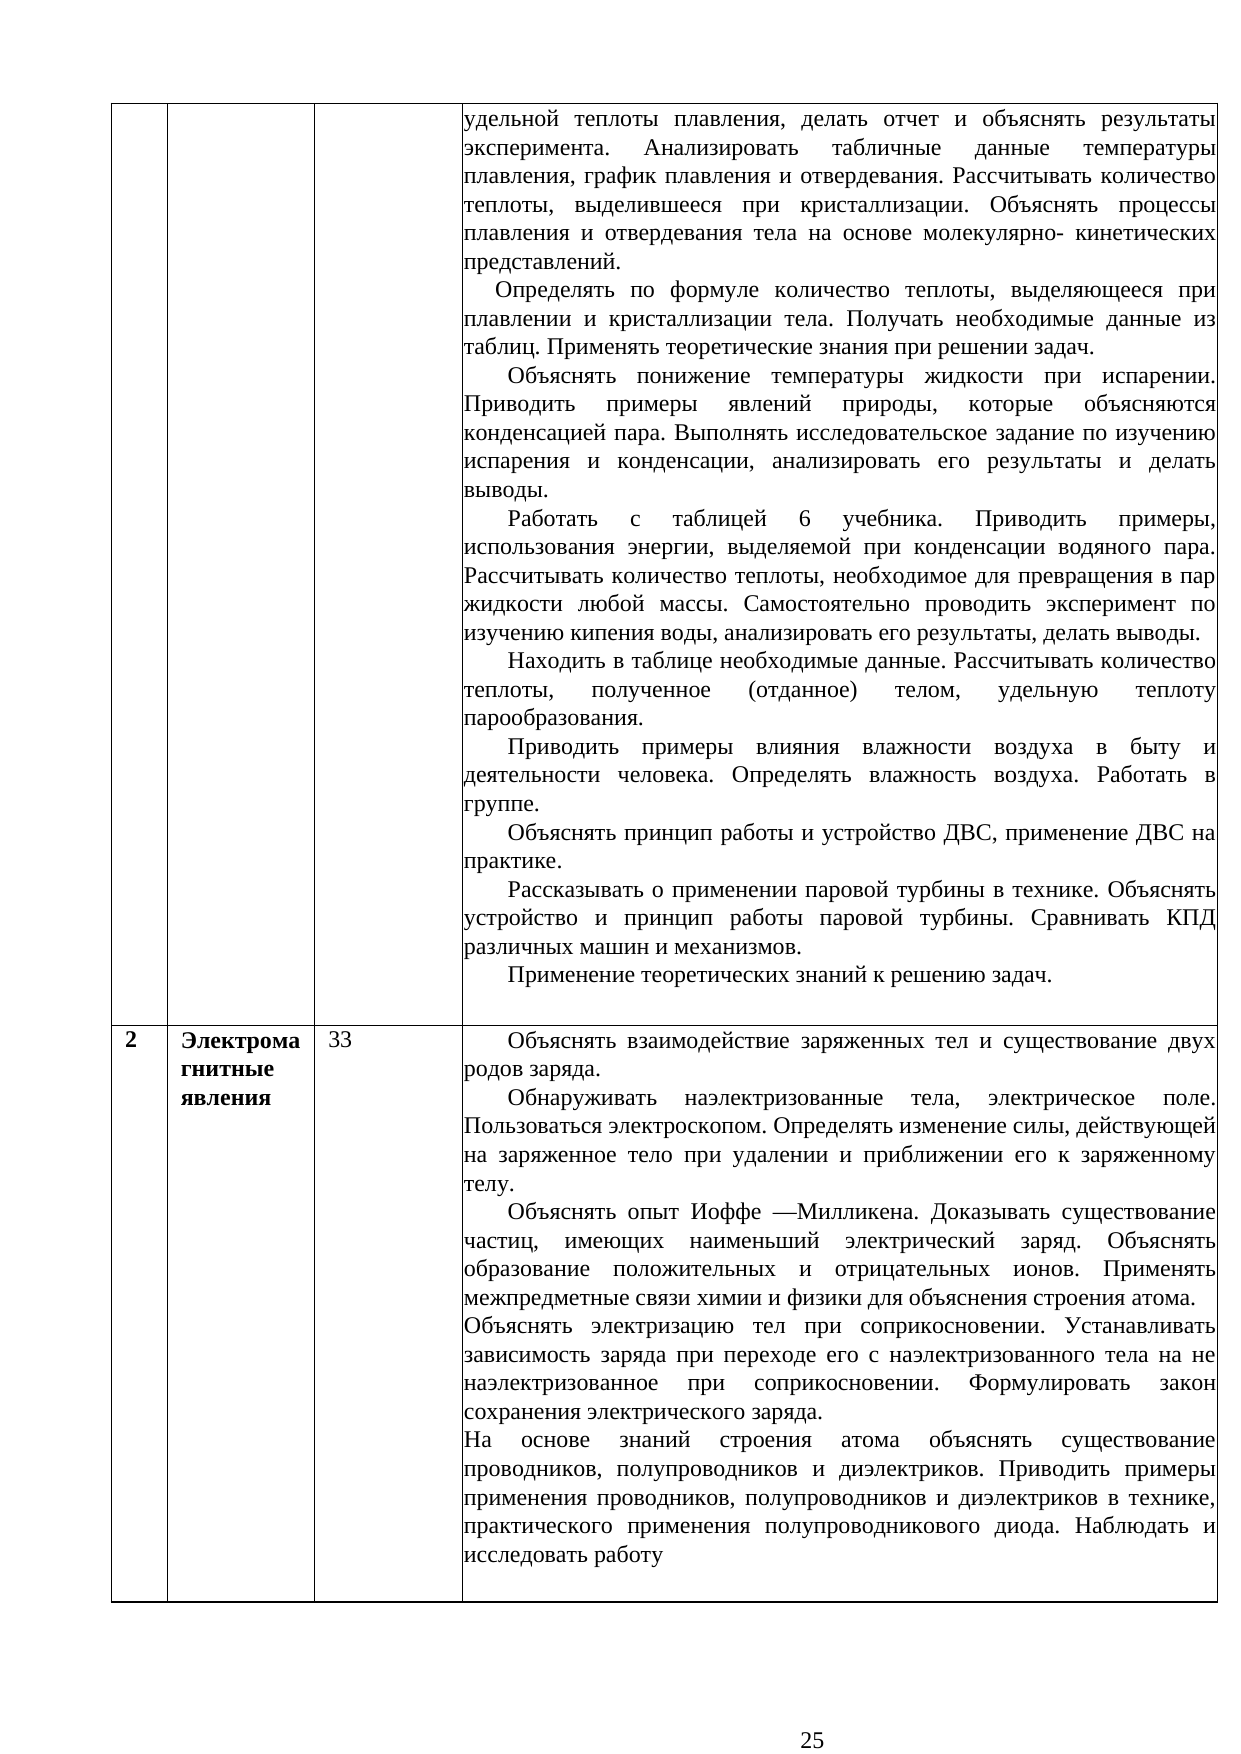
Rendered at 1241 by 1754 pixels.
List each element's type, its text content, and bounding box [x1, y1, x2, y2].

table_cell Объяснять взаимодействие заряженных тел и существование двух родов заряда. Обнаруживать наэлектризованные тела, электрическое поле. Пользоваться электроскопом. Определять изменение силы, действующей на заряженное тело при удалении и приближении его к заряженному телу. Объяснять опыт Иоффе —Милликена. Доказывать существование частиц, имеющих наименьший электрический заряд. Объяснять образование положительных и отрицательных ионов. Применять межпредметные связи химии и физики для объяснения строения атома. Объяснять электризацию тел при соприкосновении. Устанавливать зависимость заряда при переходе его с наэлектризованного тела на не наэлектризованное при соприкосновении. Формулировать закон сохранения электрического заряда. На основе знаний строения атома объяснять существование проводников, полупроводников и диэлектриков. Приводить примеры применения проводников, полупроводников и диэлектриков в технике, практического применения полупроводникового диода. Наблюдать и исследовать работу [463, 1026, 1217, 1601]
table_cell 33 [315, 1026, 462, 1601]
table_header [168, 104, 314, 1024]
table_cell 2 [112, 1026, 167, 1601]
table_cell Электрома гнитные явления [168, 1026, 314, 1601]
table_header [315, 104, 462, 1024]
table_header удельной теплоты плавления, делать отчет и объяснять результаты эксперимента. Анализировать табличные данные температуры плавления, график плавления и отвердевания. Рассчитывать количество теплоты, выделившееся при кристаллизации. Объяснять процессы плавления и отвердевания тела на основе молекулярно- кинетических представлений. Определять по формуле количество теплоты, выделяющееся при плавлении и кристаллизации тела. Получать необходимые данные из таблиц. Применять теоретические знания при решении задач. Объяснять понижение температуры жидкости при испарении. Приводить примеры явлений природы, которые объясняются конденсацией пара. Выполнять исследовательское задание по изучению испарения и конденсации, анализировать его результаты и делать выводы. Работать с таблицей 6 учебника. Приводить примеры, использования энергии, выделяемой при конденсации водяного пара. Рассчитывать количество теплоты, необходимое для превращения в пар жидкости любой массы. Самостоятельно проводить эксперимент по изучению кипения воды, анализировать его результаты, делать выводы. Находить в таблице необходимые данные. Рассчитывать количество теплоты, полученное (отданное) телом, удельную теплоту парообразования. Приводить примеры влияния влажности воздуха в быту и деятельности человека. Определять влажность воздуха. Работать в группе. Объяснять принцип работы и устройство ДВС, применение ДВС на практике. Рассказывать о применении паровой турбины в технике. Объяснять устройство и принцип работы паровой турбины. Сравнивать КПД различных машин и механизмов. Применение теоретических знаний к решению задач. [463, 104, 1217, 1024]
table_header [112, 104, 167, 1024]
